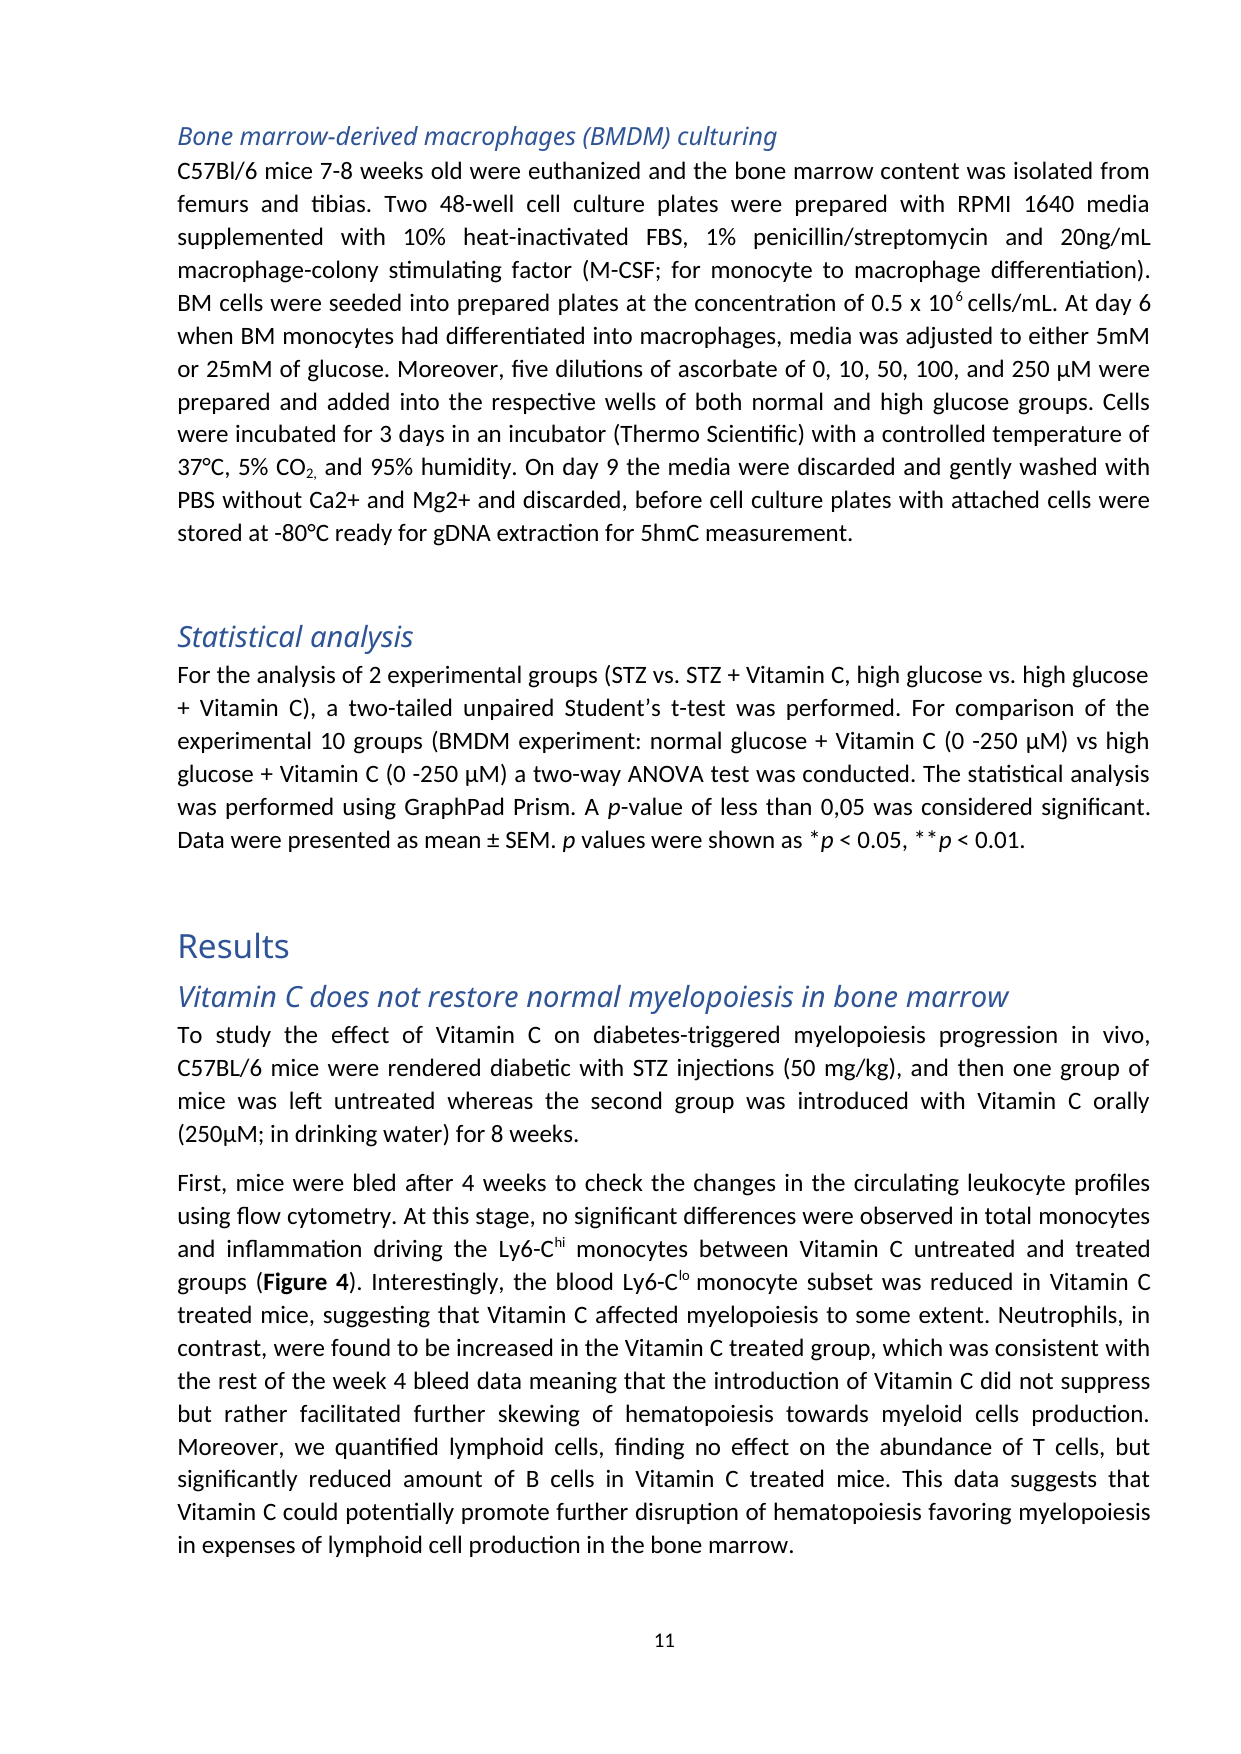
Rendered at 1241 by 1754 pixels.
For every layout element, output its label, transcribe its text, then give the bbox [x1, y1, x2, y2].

subtitle Results [177, 923, 1152, 968]
subtitle Statistical analysis [177, 617, 1152, 656]
text First, mice were bled after 4 weeks to check the changes in the circulating leukocyte profiles using flow cytometry. At this stage, no significant differences were observed in total monocytes and inflammation driving the Ly6-Chi monocytes between Vitamin C untreated and treated groups (Figure 4). Interestingly, the blood Ly6-Clo monocyte subset was reduced in Vitamin C treated mice, suggesting that Vitamin C affected myelopoiesis to some extent. Neutrophils, in contrast, were found to be increased in the Vitamin C treated group, which was consistent with the rest of the week 4 bleed data meaning that the introduction of Vitamin C did not suppress but rather facilitated further skewing of hematopoiesis towards myeloid cells production. Moreover, we quantified lymphoid cells, finding no effect on the abundance of T cells, but significantly reduced amount of B cells in Vitamin C treated mice. This data suggests that Vitamin C could potentially promote further disruption of hematopoiesis favoring myelopoiesis in expenses of lymphoid cell production in the bone marrow. [177, 1167, 1152, 1560]
text To study the effect of Vitamin C on diabetes-triggered myelopoiesis progression in vivo, C57BL/6 mice were rendered diabetic with STZ injections (50 mg/kg), and then one group of mice was left untreated whereas the second group was introduced with Vitamin C orally (250µM; in drinking water) for 8 weeks. [177, 1019, 1152, 1148]
text C57Bl/6 mice 7-8 weeks old were euthanized and the bone marrow content was isolated from femurs and tibias. Two 48-well cell culture plates were prepared with RPMI 1640 media supplemented with 10% heat-inactivated FBS, 1% penicillin/streptomycin and 20ng/mL macrophage-colony stimulating factor (M-CSF; for monocyte to macrophage differentiation). BM cells were seeded into prepared plates at the concentration of 0.5 x 106 cells/mL. At day 6 when BM monocytes had differentiated into macrophages, media was adjusted to either 5mM or 25mM of glucose. Moreover, five dilutions of ascorbate of 0, 10, 50, 100, and 250 µM were prepared and added into the respective wells of both normal and high glucose groups. Cells were incubated for 3 days in an incubator (Thermo Scientific) with a controlled temperature of 37°C, 5% CO2, and 95% humidity. On day 9 the media were discarded and gently washed with PBS without Ca2+ and Mg2+ and discarded, before cell culture plates with attached cells were stored at -80°C ready for gDNA extraction for 5hmC measurement. [177, 155, 1152, 548]
subtitle Bone marrow-derived macrophages (BMDM) culturing [177, 118, 1152, 153]
text For the analysis of 2 experimental groups (STZ vs. STZ + Vitamin C, high glucose vs. high glucose + Vitamin C), a two-tailed unpaired Student’s t-test was performed. For comparison of the experimental 10 groups (BMDM experiment: normal glucose + Vitamin C (0 -250 µM) vs high glucose + Vitamin C (0 -250 µM) a two-way ANOVA test was conducted. The statistical analysis was performed using GraphPad Prism. A p-value of less than 0,05 was considered significant. Data were presented as mean ± SEM. p values were shown as *p < 0.05, **p < 0.01. [177, 659, 1152, 854]
subtitle Vitamin C does not restore normal myelopoiesis in bone marrow [177, 976, 1152, 1016]
